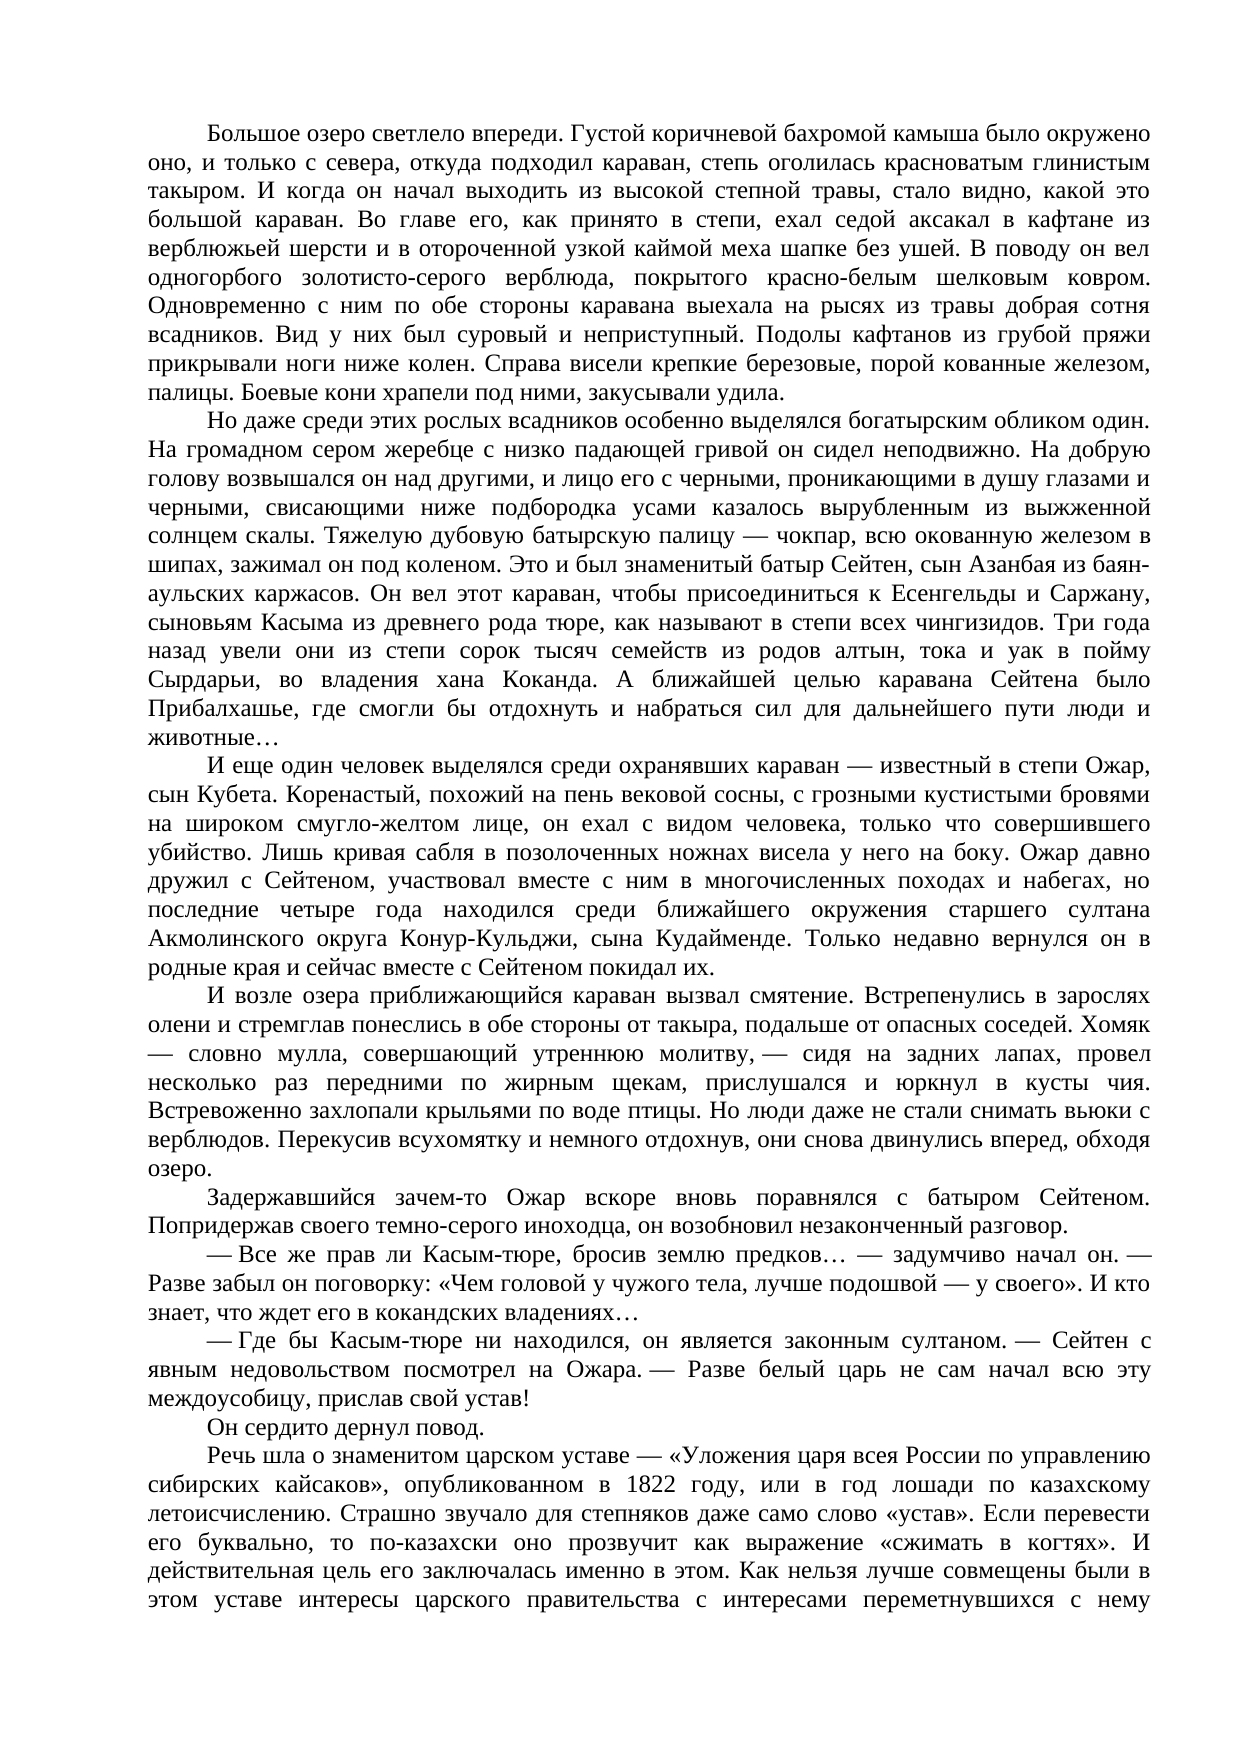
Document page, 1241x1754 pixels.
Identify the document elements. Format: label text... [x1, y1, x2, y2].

text Задержавшийся зачем-то Ожар вскоре вновь поравнялся с батыром Сейтеном. Попридержав своего темно-серого иноходца, он возобновил незаконченный разговор. [148, 1182, 1152, 1239]
text И еще один человек выделялся среди охранявших караван — известный в степи Ожар, сын Кубета. Коренастый, похожий на пень вековой сосны, с грозными кустистыми бровями на широком смугло-желтом лице, он ехал с видом человека, только что совершившего убийство. Лишь кривая сабля в позолоченных ножнах висела у него на боку. Ожар давно дружил с Сейтеном, участвовал вместе с ним в многочисленных походах и набегах, но последние четыре года находился среди ближайшего окружения старшего султана Акмолинского округа Конур-Кульджи, сына Кудайменде. Только недавно вернулся он в родные края и сейчас вместе с Сейтеном покидал их. [148, 751, 1152, 981]
text — Все же прав ли Касым-тюре, бросив землю предков… — задумчиво начал он. — Разве забыл он поговорку: «Чем головой у чужого тела, лучше подошвой — у своего». И кто знает, что ждет его в кокандских владениях… [148, 1239, 1152, 1326]
text Но даже среди этих рослых всадников особенно выделялся богатырским обликом один. На громадном сером жеребце с низко падающей гривой он сидел неподвижно. На добрую голову возвышался он над другими, и лицо его с черными, проникающими в душу глазами и черными, свисающими ниже подбородка усами казалось вырубленным из выжженной солнцем скалы. Тяжелую дубовую батырскую палицу — чокпар, всю окованную железом в шипах, зажимал он под коленом. Это и был знаменитый батыр Сейтен, сын Азанбая из баян-аульских каржасов. Он вел этот караван, чтобы присоединиться к Есенгельды и Саржану, сыновьям Касыма из древнего рода тюре, как называют в степи всех чингизидов. Три года назад увели они из степи сорок тысяч семейств из родов алтын, тока и уак в пойму Сырдарьи, во владения хана Коканда. А ближайшей целью каравана Сейтена было Прибалхашье, где смогли бы отдохнуть и набраться сил для дальнейшего пути люди и животные… [148, 406, 1152, 751]
text — Где бы Касым-тюре ни находился, он является законным султаном. — Сейтен с явным недовольством посмотрел на Ожара. — Разве белый царь не сам начал всю эту междоусобицу, прислав свой устав! [148, 1326, 1152, 1412]
text Большое озеро светлело впереди. Густой коричневой бахромой камыша было окружено оно, и только с севера, откуда подходил караван, степь оголилась красноватым глинистым такыром. И когда он начал выходить из высокой степной травы, стало видно, какой это большой караван. Во главе его, как принято в степи, ехал седой аксакал в кафтане из верблюжьей шерсти и в отороченной узкой каймой меха шапке без ушей. В поводу он вел одногорбого золотисто-серого верблюда, покрытого красно-белым шелковым ковром. Одновременно с ним по обе стороны каравана выехала на рысях из травы добрая сотня всадников. Вид у них был суровый и неприступный. Подолы кафтанов из грубой пряжи прикрывали ноги ниже колен. Справа висели крепкие березовые, порой кованные железом, палицы. Боевые кони храпели под ними, закусывали удила. [148, 118, 1152, 406]
text Он сердито дернул повод. [148, 1412, 1152, 1441]
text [148, 1441, 1152, 1613]
text И возле озера приближающийся караван вызвал смятение. Встрепенулись в зарослях олени и стремглав понеслись в обе стороны от такыра, подальше от опасных соседей. Хомяк — словно мулла, совершающий утреннюю молитву, — сидя на задних лапах, провел несколько раз передними по жирным щекам, прислушался и юркнул в кусты чия. Встревоженно захлопали крыльями по воде птицы. Но люди даже не стали снимать вьюки с верблюдов. Перекусив всухомятку и немного отдохнув, они снова двинулись вперед, обходя озеро. [148, 981, 1152, 1182]
